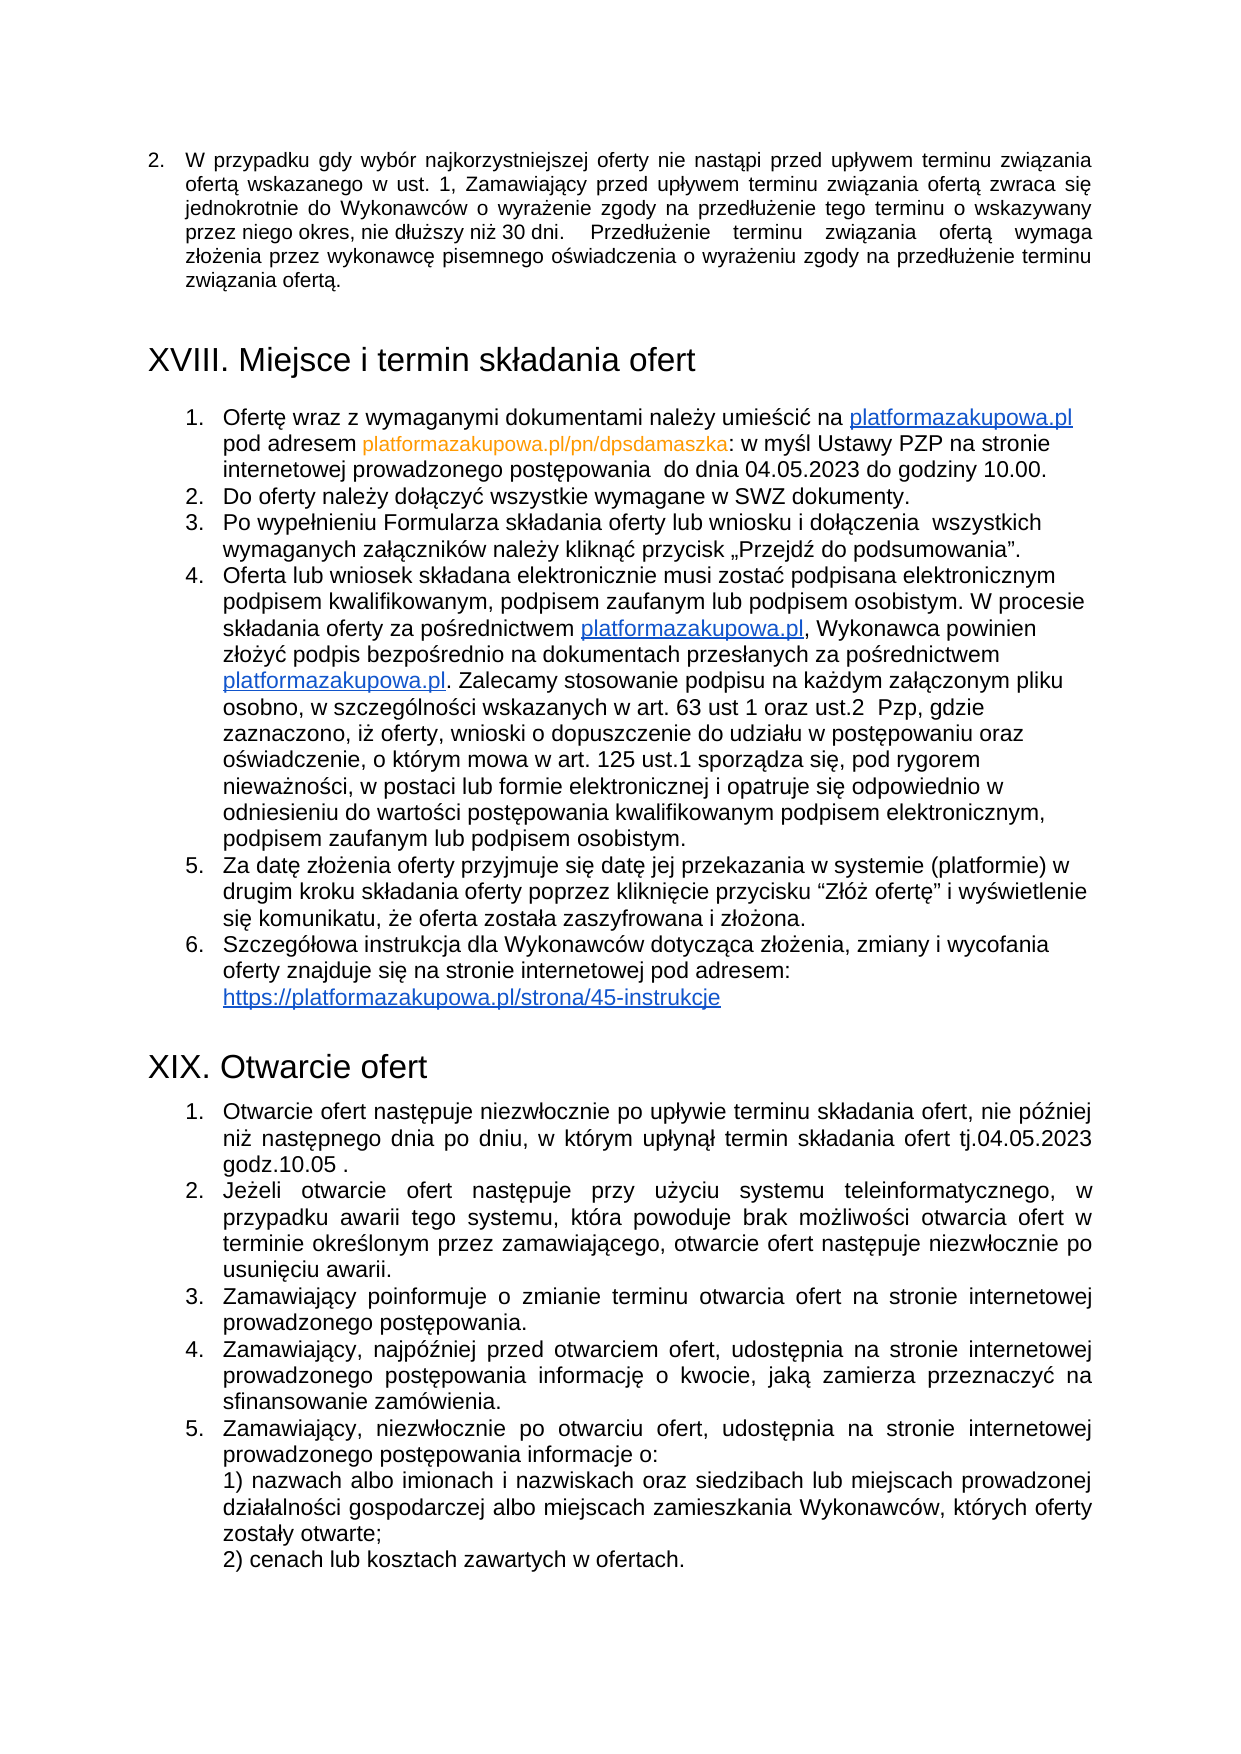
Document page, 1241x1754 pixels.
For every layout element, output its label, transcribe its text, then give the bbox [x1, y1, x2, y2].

list Do oferty należy dołączyć wszystkie wymagane w SWZ dokumenty. [185, 483, 1093, 509]
text XIX. Otwarcie ofert [148, 1047, 1093, 1086]
text XVIII. Miejsce i termin składania ofert [148, 340, 1093, 379]
text 2) cenach lub kosztach zawartych w ofertach. [148, 1546, 1093, 1573]
list Oferta lub wniosek składana elektronicznie musi zostać podpisana elektronicznym podpisem kwalifikowanym, podpisem zaufanym lub podpisem osobistym. W procesie składania oferty za pośrednictwem platformazakupowa.pl, Wykonawca powinien złożyć podpis bezpośrednio na dokumentach przesłanych za pośrednictwem platformazakupowa.pl. Zalecamy stosowanie podpisu na każdym załączonym pliku osobno, w szczególności wskazanych w art. 63 ust 1 oraz ust.2 Pzp, gdzie zaznaczono, iż oferty, wnioski o dopuszczenie do udziału w postępowaniu oraz oświadczenie, o którym mowa w art. 125 ust.1 sporządza się, pod rygorem nieważności, w postaci lub formie elektronicznej i opatruje się odpowiednio w odniesieniu do wartości postępowania kwalifikowanym podpisem elektronicznym, podpisem zaufanym lub podpisem osobistym. [185, 562, 1093, 852]
list Jeżeli otwarcie ofert następuje przy użyciu systemu teleinformatycznego, w przypadku awarii tego systemu, która powoduje brak możliwości otwarcia ofert w terminie określonym przez zamawiającego, otwarcie ofert następuje niezwłocznie po usunięciu awarii. [185, 1177, 1093, 1283]
list Po wypełnieniu Formularza składania oferty lub wniosku i dołączenia wszystkich wymaganych załączników należy kliknąć przycisk „Przejdź do podsumowania”. [185, 509, 1093, 562]
list Zamawiający, niezwłocznie po otwarciu ofert, udostępnia na stronie internetowej prowadzonego postępowania informacje o: [185, 1414, 1093, 1467]
list Otwarcie ofert następuje niezwłocznie po upływie terminu składania ofert, nie później niż następnego dnia po dniu, w którym upłynął termin składania ofert tj.04.05.2023 godz.10.05 . [185, 1098, 1093, 1177]
list Za datę złożenia oferty przyjmuje się datę jej przekazania w systemie (platformie) w drugim kroku składania oferty poprzez kliknięcie przycisku “Złóż ofertę” i wyświetlenie się komunikatu, że oferta została zaszyfrowana i złożona. [185, 852, 1093, 931]
list W przypadku gdy wybór najkorzystniejszej oferty nie nastąpi przed upływem terminu związania ofertą wskazanego w ust. 1, Zamawiający przed upływem terminu związania ofertą zwraca się jednokrotnie do Wykonawców o wyrażenie zgody na przedłużenie tego terminu o wskazywany przez niego okres, nie dłuższy niż 30 dni. Przedłużenie terminu związania ofertą wymaga złożenia przez wykonawcę pisemnego oświadczenia o wyrażeniu zgody na przedłużenie terminu związania ofertą. [148, 148, 1093, 291]
list Ofertę wraz z wymaganymi dokumentami należy umieścić na platformazakupowa.pl pod adresem platformazakupowa.pl/pn/dpsdamaszka: w myśl Ustawy PZP na stronie internetowej prowadzonego postępowania do dnia 04.05.2023 do godziny 10.00. [185, 404, 1093, 483]
list Zamawiający poinformuje o zmianie terminu otwarcia ofert na stronie internetowej prowadzonego postępowania. [185, 1283, 1093, 1336]
text 1) nazwach albo imionach i nazwiskach oraz siedzibach lub miejscach prowadzonej działalności gospodarczej albo miejscach zamieszkania Wykonawców, których oferty zostały otwarte; [223, 1467, 1093, 1546]
list Szczegółowa instrukcja dla Wykonawców dotycząca złożenia, zmiany i wycofania oferty znajduje się na stronie internetowej pod adresem: https://platformazakupowa.pl/strona/45-instrukcje [185, 931, 1093, 1010]
list Zamawiający, najpóźniej przed otwarciem ofert, udostępnia na stronie internetowej prowadzonego postępowania informację o kwocie, jaką zamierza przeznaczyć na sfinansowanie zamówienia. [185, 1336, 1093, 1414]
